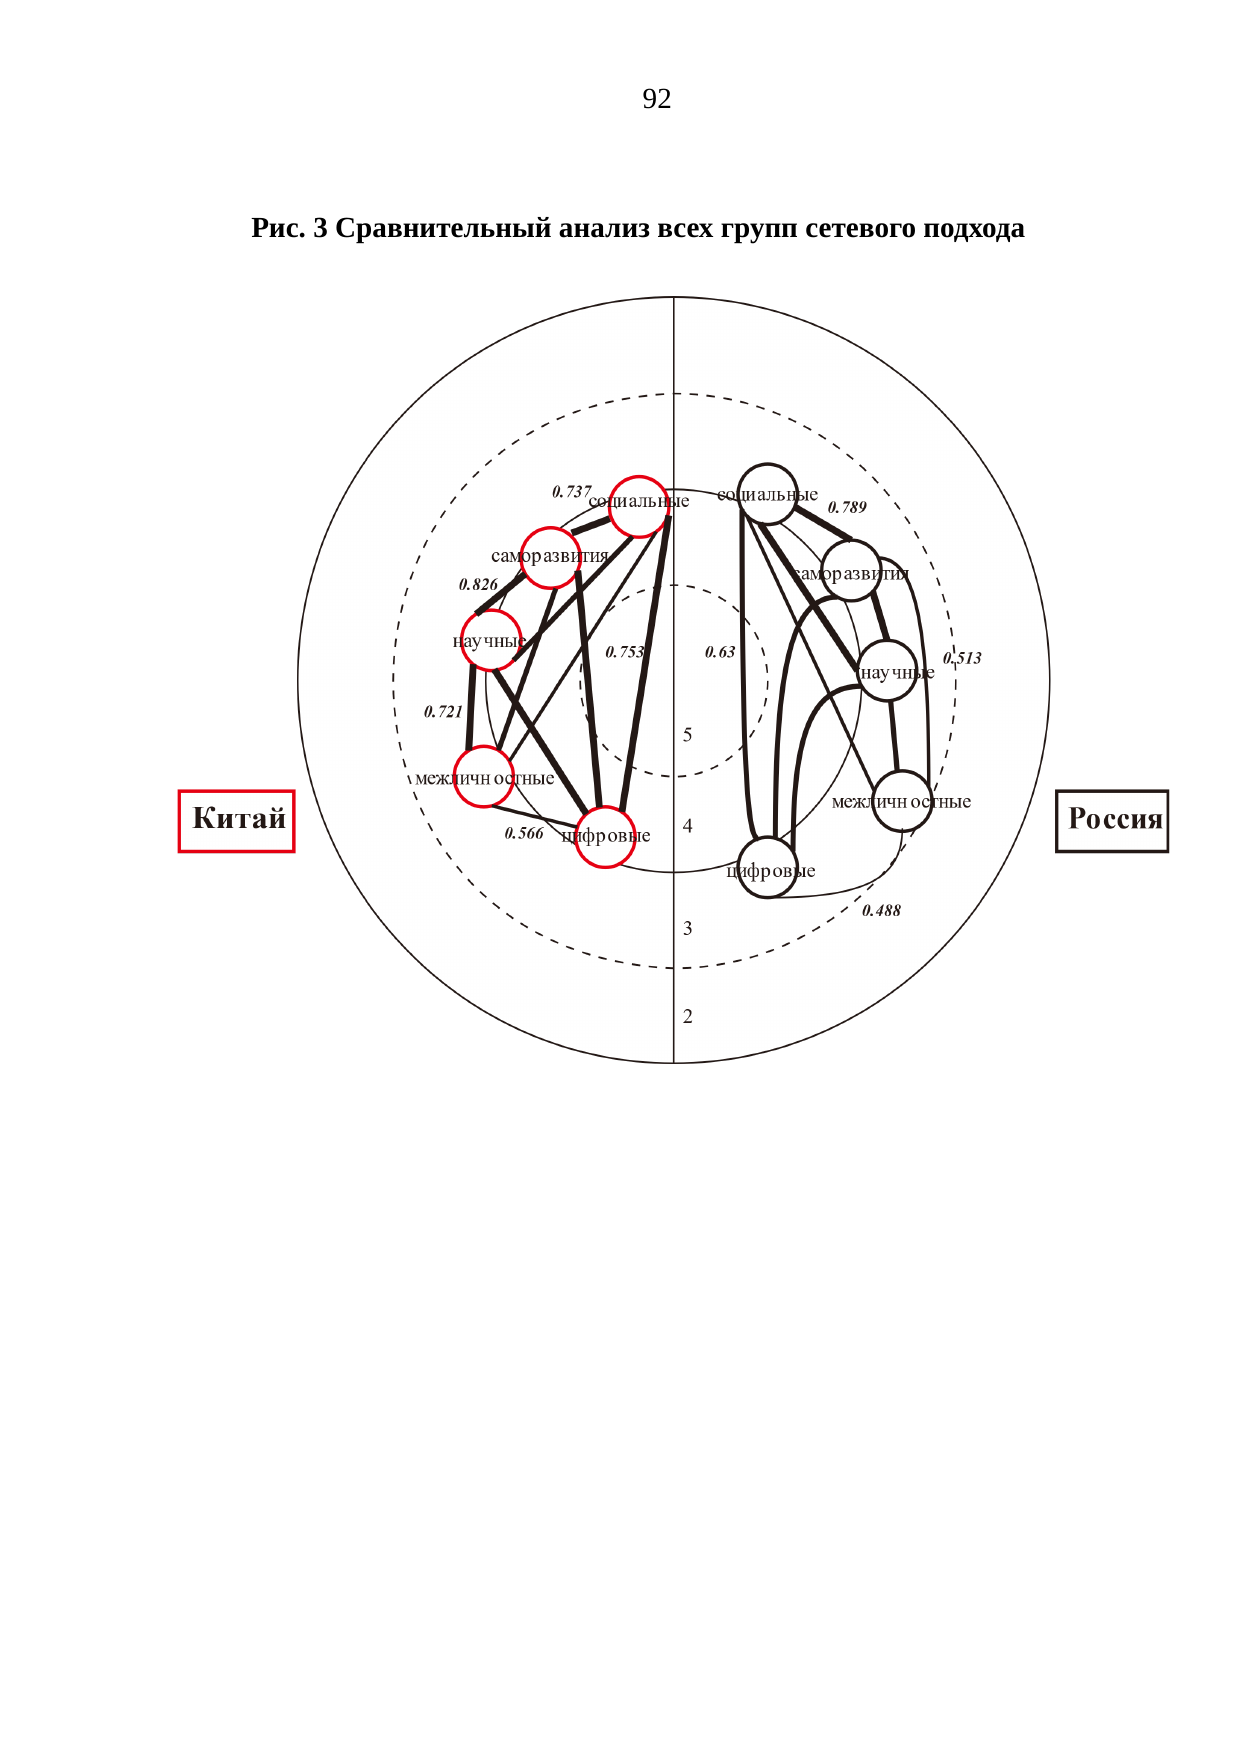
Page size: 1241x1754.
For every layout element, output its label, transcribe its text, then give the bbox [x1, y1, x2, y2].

text Рис. 3 Сравнительный анализ всех групп сетевого подхода [177, 207, 1137, 247]
picture [177, 296, 1170, 1064]
